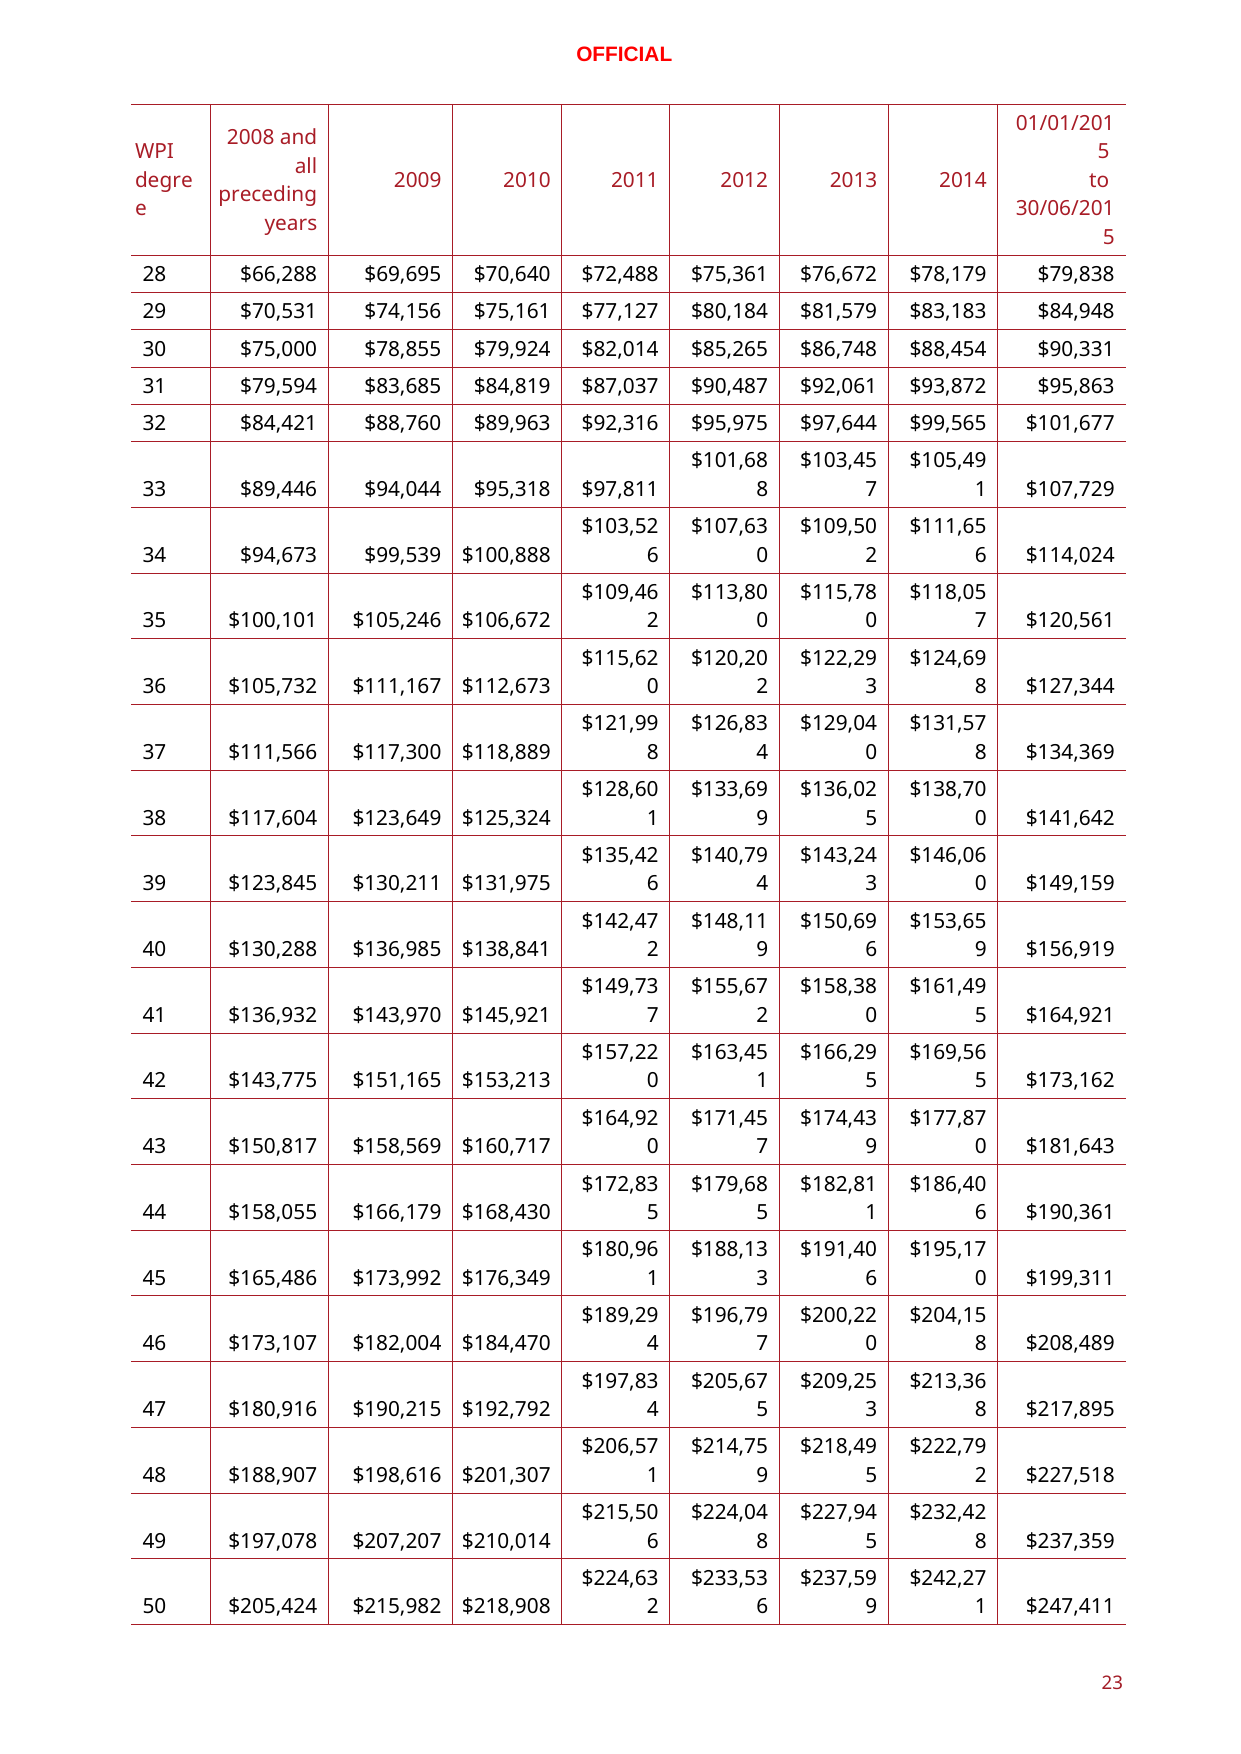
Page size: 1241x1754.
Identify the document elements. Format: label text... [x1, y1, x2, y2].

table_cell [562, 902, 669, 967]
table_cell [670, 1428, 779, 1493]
table_header 2008 and all preceding years [211, 105, 328, 254]
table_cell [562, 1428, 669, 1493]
table_header 2009 [329, 105, 452, 254]
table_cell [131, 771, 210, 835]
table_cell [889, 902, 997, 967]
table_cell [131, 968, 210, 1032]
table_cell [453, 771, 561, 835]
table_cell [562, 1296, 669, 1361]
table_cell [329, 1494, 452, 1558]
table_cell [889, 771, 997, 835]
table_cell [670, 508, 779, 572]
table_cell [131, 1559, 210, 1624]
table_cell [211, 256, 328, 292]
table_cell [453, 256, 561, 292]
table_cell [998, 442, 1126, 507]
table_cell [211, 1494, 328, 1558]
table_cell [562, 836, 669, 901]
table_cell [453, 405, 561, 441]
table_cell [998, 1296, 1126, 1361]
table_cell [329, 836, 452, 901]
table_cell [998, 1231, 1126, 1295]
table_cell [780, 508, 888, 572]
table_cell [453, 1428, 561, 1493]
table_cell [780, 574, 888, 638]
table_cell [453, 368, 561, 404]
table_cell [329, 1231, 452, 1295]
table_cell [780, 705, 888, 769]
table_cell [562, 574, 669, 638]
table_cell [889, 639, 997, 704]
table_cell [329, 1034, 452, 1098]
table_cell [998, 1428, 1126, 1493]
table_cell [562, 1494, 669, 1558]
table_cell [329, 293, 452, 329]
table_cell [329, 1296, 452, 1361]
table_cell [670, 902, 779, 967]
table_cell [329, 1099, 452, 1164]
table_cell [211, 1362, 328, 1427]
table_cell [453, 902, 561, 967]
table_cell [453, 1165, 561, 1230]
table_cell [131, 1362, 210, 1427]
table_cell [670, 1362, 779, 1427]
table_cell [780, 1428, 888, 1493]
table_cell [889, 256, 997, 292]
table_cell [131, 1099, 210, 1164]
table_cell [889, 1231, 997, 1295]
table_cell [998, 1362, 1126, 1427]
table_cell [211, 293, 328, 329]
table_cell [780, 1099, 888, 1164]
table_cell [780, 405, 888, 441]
table_header 2012 [670, 105, 779, 254]
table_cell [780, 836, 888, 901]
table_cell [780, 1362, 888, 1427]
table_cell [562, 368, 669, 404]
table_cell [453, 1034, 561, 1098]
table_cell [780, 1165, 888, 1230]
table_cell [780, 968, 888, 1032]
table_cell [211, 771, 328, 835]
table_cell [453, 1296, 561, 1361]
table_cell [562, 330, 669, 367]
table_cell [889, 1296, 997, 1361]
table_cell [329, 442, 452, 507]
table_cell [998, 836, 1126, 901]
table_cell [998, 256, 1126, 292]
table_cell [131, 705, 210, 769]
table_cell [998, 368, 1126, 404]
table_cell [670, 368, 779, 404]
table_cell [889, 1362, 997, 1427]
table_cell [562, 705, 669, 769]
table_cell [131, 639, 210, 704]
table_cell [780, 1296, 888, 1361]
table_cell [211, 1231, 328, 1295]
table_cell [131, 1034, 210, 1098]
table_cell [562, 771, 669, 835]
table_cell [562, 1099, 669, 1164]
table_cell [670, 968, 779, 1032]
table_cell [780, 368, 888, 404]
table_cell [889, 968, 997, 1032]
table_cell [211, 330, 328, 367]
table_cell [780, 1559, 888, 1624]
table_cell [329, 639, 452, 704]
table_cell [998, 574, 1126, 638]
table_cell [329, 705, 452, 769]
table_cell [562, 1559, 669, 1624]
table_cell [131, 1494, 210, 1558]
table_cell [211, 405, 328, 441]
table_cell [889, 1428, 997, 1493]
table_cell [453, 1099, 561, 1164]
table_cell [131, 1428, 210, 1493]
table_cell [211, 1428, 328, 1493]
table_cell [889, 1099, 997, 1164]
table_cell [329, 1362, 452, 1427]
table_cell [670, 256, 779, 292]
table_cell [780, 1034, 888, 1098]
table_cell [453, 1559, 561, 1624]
table_header 2013 [780, 105, 888, 254]
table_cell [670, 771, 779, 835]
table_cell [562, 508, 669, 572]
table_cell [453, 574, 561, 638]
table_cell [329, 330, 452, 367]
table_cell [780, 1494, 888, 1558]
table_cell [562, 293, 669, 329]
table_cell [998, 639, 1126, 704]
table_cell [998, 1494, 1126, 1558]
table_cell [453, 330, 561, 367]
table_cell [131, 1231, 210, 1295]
table_header 01/01/2015 to 30/06/2015 [998, 105, 1126, 254]
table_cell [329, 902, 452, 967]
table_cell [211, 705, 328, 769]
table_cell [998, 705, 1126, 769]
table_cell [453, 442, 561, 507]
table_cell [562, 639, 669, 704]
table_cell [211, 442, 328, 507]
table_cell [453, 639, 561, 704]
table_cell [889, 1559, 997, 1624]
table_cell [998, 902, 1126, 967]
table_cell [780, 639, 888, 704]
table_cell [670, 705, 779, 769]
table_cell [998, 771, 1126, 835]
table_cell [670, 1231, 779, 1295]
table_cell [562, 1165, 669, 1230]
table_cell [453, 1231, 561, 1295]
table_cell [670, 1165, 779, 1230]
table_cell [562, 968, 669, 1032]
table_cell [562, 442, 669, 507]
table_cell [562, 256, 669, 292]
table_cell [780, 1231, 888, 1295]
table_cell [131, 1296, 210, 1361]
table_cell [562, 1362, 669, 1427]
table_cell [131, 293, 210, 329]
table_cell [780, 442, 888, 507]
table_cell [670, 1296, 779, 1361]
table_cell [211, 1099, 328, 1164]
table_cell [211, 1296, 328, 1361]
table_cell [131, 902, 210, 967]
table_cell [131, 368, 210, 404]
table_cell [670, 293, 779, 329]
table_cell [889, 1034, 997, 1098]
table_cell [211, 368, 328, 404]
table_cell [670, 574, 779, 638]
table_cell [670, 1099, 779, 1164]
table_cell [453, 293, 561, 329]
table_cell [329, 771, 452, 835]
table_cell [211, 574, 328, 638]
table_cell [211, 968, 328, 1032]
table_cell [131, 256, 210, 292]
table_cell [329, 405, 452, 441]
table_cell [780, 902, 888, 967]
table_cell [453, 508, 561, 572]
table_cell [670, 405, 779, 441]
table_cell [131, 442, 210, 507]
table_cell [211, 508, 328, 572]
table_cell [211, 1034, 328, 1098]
table_header WPI degree [131, 105, 210, 254]
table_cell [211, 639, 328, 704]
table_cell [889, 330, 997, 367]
table_header 2014 [889, 105, 997, 254]
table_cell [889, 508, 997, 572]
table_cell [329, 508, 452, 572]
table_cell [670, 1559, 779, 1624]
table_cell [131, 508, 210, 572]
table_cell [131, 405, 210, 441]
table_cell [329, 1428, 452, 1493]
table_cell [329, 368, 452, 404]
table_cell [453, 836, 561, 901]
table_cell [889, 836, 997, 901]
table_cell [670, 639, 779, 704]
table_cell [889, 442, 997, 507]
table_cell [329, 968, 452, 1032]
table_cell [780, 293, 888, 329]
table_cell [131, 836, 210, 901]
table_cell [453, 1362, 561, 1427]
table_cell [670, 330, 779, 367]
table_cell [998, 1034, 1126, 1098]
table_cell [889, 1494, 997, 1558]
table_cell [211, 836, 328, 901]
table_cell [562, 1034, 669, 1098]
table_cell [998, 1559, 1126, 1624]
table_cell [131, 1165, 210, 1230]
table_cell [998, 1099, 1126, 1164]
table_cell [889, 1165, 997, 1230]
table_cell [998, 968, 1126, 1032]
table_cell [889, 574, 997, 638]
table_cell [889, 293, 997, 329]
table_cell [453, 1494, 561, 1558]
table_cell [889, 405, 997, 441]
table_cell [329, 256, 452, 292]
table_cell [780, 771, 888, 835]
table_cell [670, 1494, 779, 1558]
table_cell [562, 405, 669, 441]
table_header 2010 [453, 105, 561, 254]
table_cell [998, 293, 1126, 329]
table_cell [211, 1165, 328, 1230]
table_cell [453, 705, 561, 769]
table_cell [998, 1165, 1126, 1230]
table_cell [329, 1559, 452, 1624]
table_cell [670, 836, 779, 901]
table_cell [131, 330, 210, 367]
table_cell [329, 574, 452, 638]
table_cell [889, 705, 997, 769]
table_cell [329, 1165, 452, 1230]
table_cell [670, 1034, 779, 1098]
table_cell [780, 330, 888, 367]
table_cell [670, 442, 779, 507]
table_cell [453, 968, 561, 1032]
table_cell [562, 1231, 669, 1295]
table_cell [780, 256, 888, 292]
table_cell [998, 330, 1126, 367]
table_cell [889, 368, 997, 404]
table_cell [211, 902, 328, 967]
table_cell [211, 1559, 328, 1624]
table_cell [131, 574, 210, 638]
table_header 2011 [562, 105, 669, 254]
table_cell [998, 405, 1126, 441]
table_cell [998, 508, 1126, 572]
